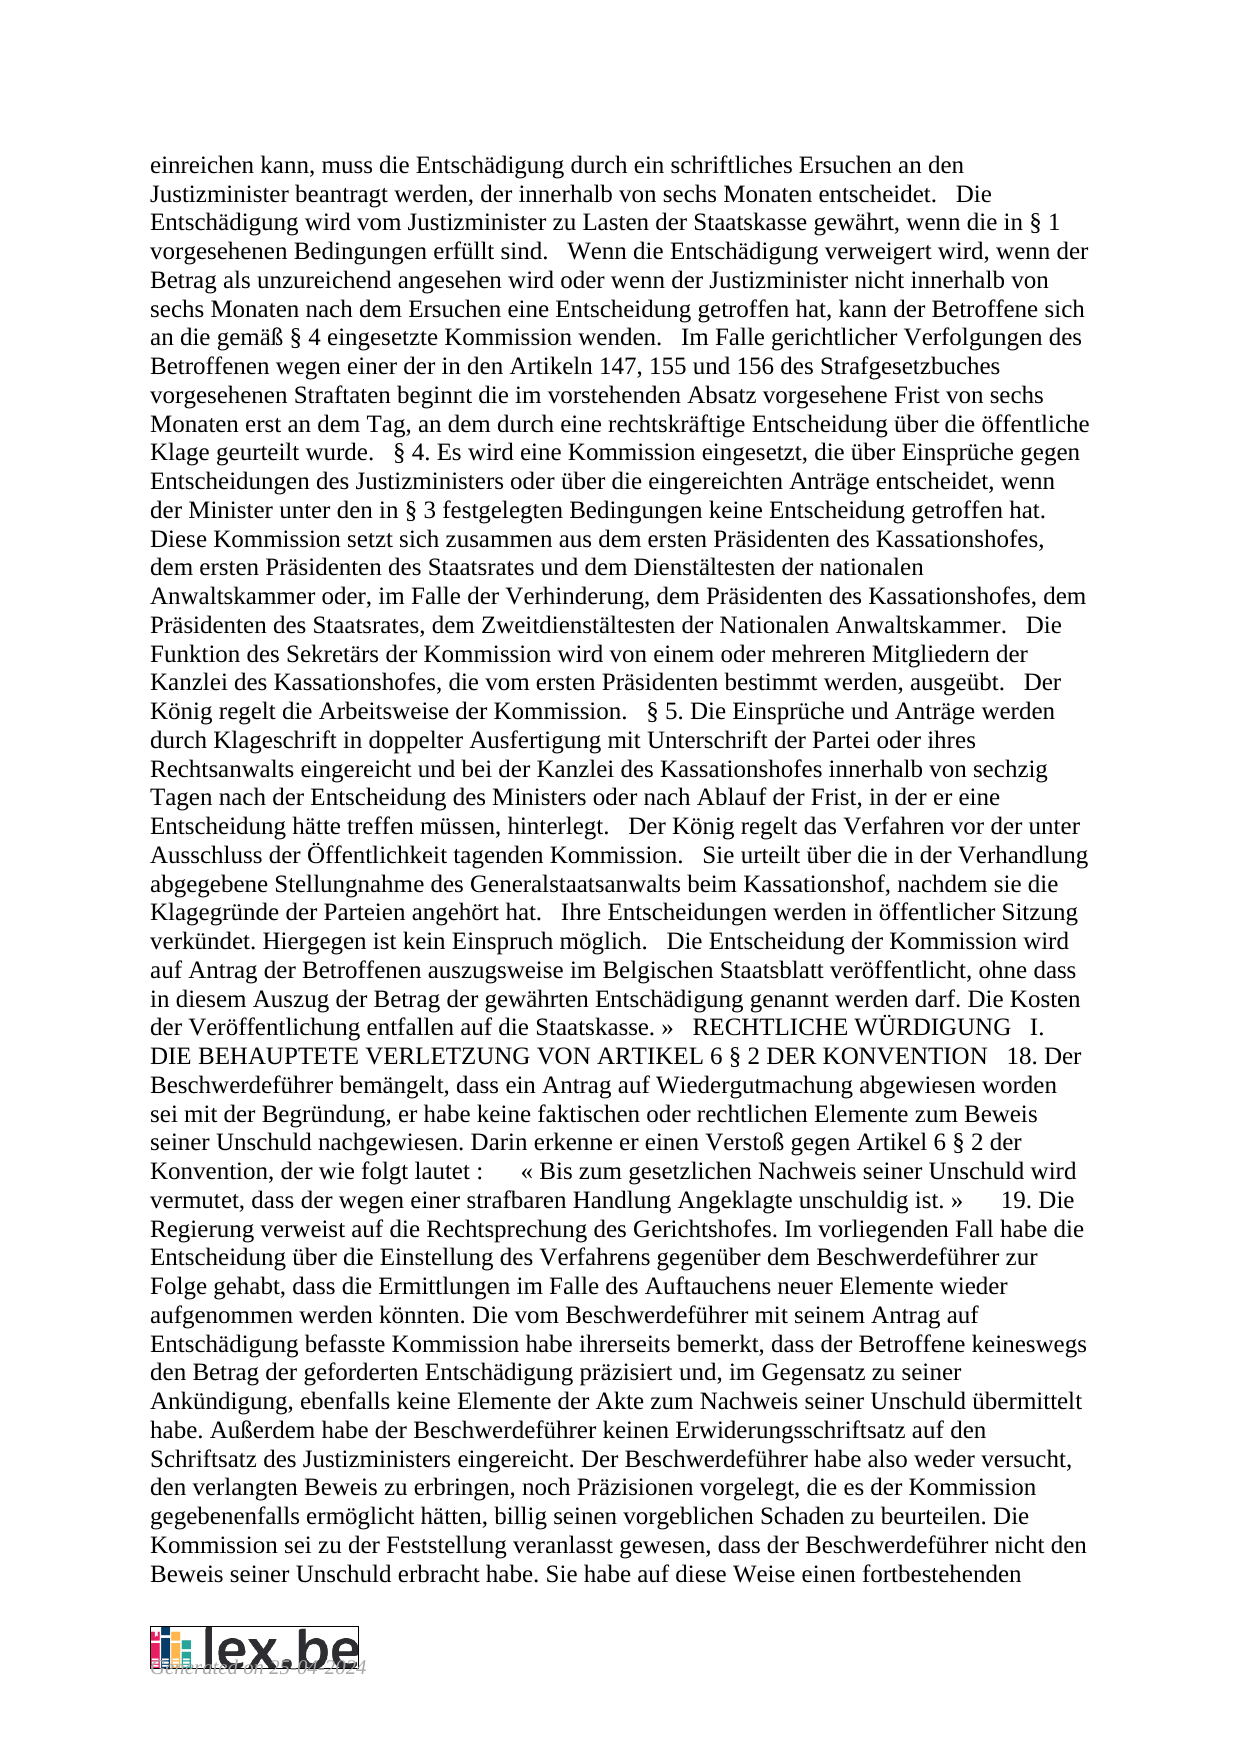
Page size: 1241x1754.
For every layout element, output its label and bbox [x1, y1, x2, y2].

text [150, 150, 1090, 1587]
picture [151, 1627, 358, 1668]
